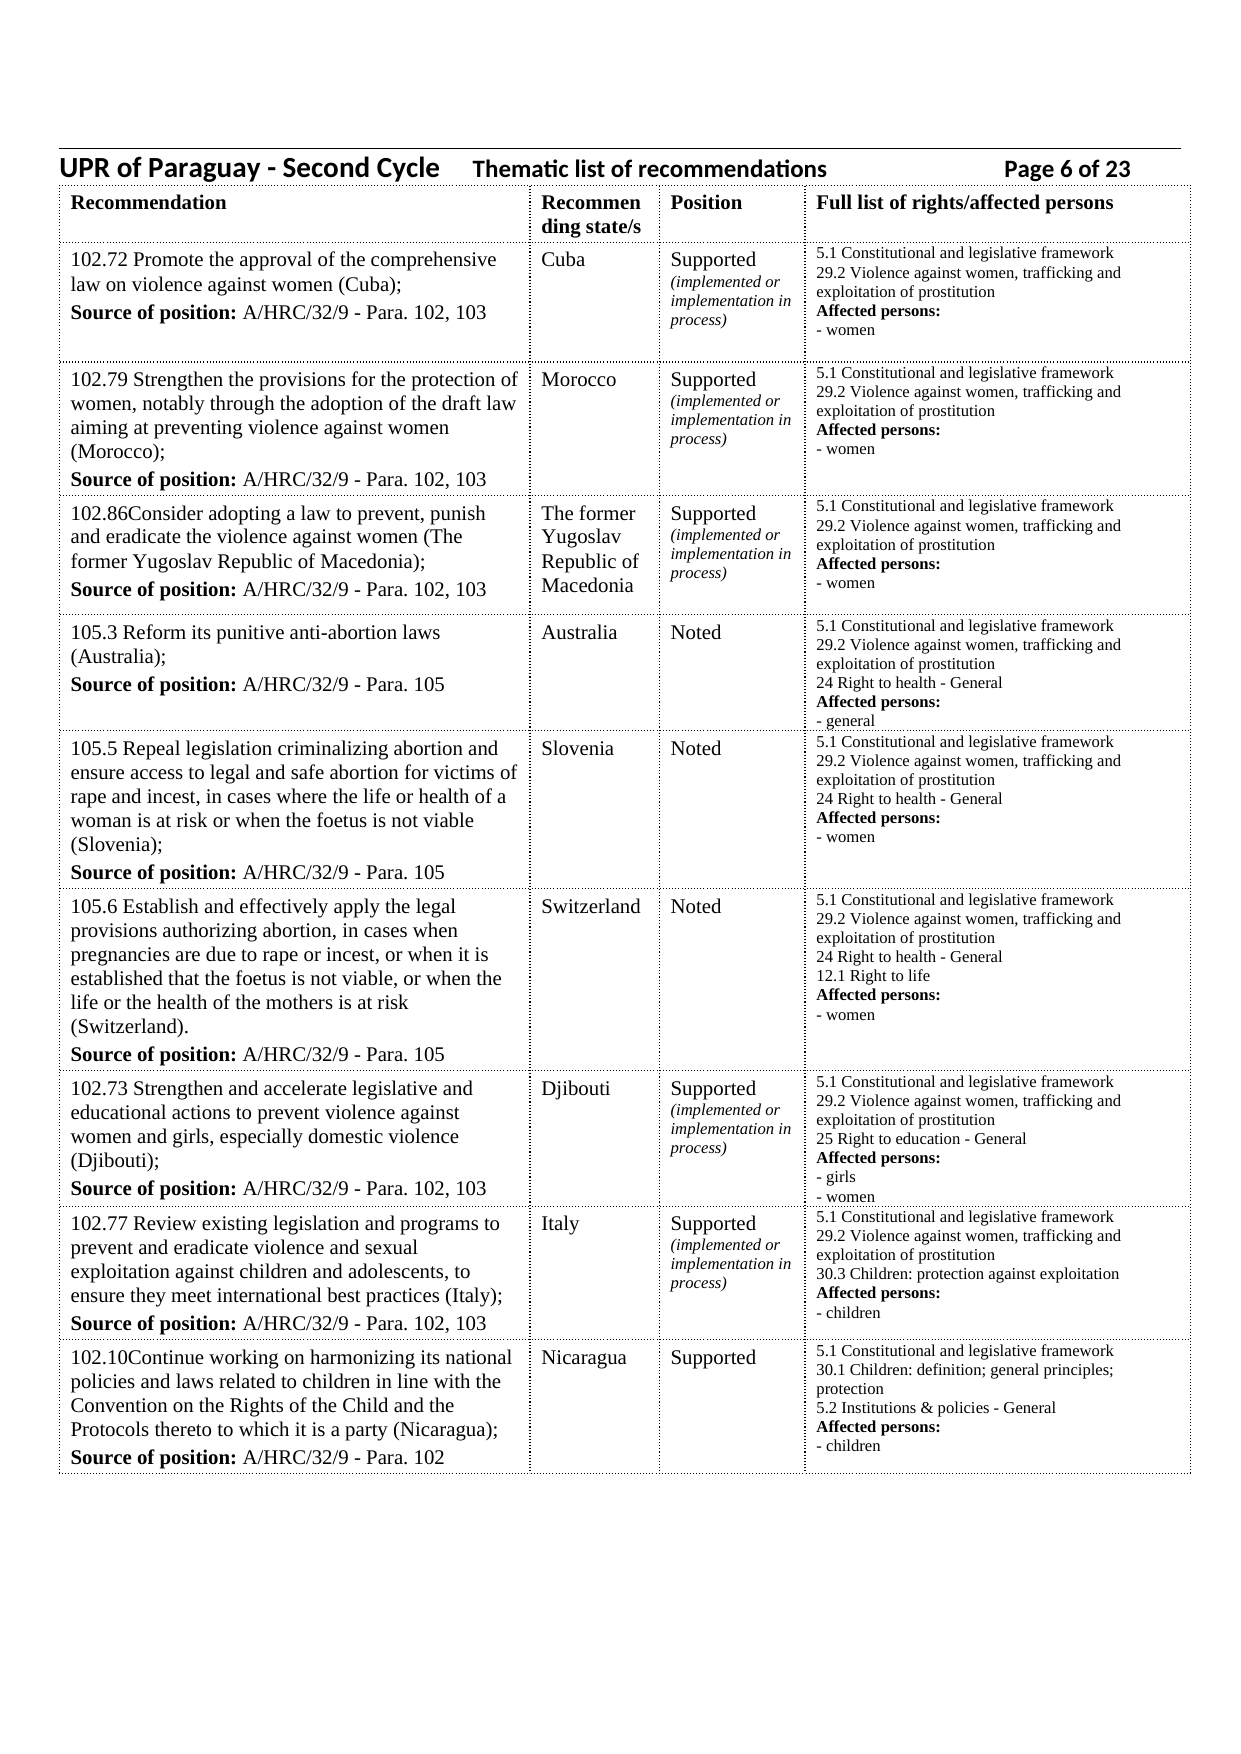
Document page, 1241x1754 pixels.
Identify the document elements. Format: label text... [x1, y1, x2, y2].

table_cell Noted [659, 730, 805, 888]
table_cell 102.72 Promote the approval of the comprehensive law on violence against women (Cuba); Source of position: A/HRC/32/9 - Para. 102, 103 [59, 242, 530, 361]
table_cell Slovenia [530, 730, 659, 888]
table_cell Supported (implemented or implementation in process) [659, 495, 805, 614]
table_cell Nicaragua [530, 1339, 659, 1473]
table_cell Supported (implemented or implementation in process) [659, 1070, 805, 1206]
table_header Recommending state/s [530, 185, 659, 242]
table_header Full list of rights/affected persons [805, 185, 1190, 242]
table_cell 5.1 Constitutional and legislative framework 29.2 Violence against women, trafficking and exploitation of prostitution 30.3 Children: protection against exploitation Affected persons: - children [805, 1206, 1190, 1339]
table_cell 102.73 Strengthen and accelerate legislative and educational actions to prevent violence against women and girls, especially domestic violence (Djibouti); Source of position: A/HRC/32/9 - Para. 102, 103 [59, 1070, 530, 1206]
table_cell The former Yugoslav Republic of Macedonia [530, 495, 659, 614]
table_cell 105.6 Establish and effectively apply the legal provisions authorizing abortion, in cases when pregnancies are due to rape or incest, or when it is established that the foetus is not viable, or when the life or the health of the mothers is at risk (Switzerland). Source of position: A/HRC/32/9 - Para. 105 [59, 888, 530, 1070]
table_cell 5.1 Constitutional and legislative framework 29.2 Violence against women, trafficking and exploitation of prostitution Affected persons: - women [805, 361, 1190, 495]
table_header Recommendation [59, 185, 530, 242]
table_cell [659, 242, 805, 361]
table_cell Supported [659, 1339, 805, 1473]
table_cell Noted [659, 614, 805, 730]
table_cell 5.1 Constitutional and legislative framework 29.2 Violence against women, trafficking and exploitation of prostitution 24 Right to health - General 12.1 Right to life Affected persons: - women [805, 888, 1190, 1070]
table_cell Supported (implemented or implementation in process) [659, 361, 805, 495]
table_cell 5.1 Constitutional and legislative framework 29.2 Violence against women, trafficking and exploitation of prostitution Affected persons: - women [805, 495, 1190, 614]
table_cell Noted [659, 888, 805, 1070]
table_cell 102.86Consider adopting a law to prevent, punish and eradicate the violence against women (The former Yugoslav Republic of Macedonia); Source of position: A/HRC/32/9 - Para. 102, 103 [59, 495, 530, 614]
table_cell Australia [530, 614, 659, 730]
table_cell 5.1 Constitutional and legislative framework 30.1 Children: definition; general principles; protection 5.2 Institutions & policies - General Affected persons: - children [805, 1339, 1190, 1473]
table_cell 105.5 Repeal legislation criminalizing abortion and ensure access to legal and safe abortion for victims of rape and incest, in cases where the life or health of a woman is at risk or when the foetus is not viable (Slovenia); Source of position: A/HRC/32/9 - Para. 105 [59, 730, 530, 888]
table_cell 5.1 Constitutional and legislative framework 29.2 Violence against women, trafficking and exploitation of prostitution 25 Right to education - General Affected persons: - girls - women [805, 1070, 1190, 1206]
table_cell Italy [530, 1206, 659, 1339]
table_header Position [659, 185, 805, 242]
table_cell 102.79 Strengthen the provisions for the protection of women, notably through the adoption of the draft law aiming at preventing violence against women (Morocco); Source of position: A/HRC/32/9 - Para. 102, 103 [59, 361, 530, 495]
table_cell Cuba [530, 242, 659, 361]
table_cell 102.77 Review existing legislation and programs to prevent and eradicate violence and sexual exploitation against children and adolescents, to ensure they meet international best practices (Italy); Source of position: A/HRC/32/9 - Para. 102, 103 [59, 1206, 530, 1339]
table_cell 5.1 Constitutional and legislative framework 29.2 Violence against women, trafficking and exploitation of prostitution 24 Right to health - General Affected persons: - women [805, 730, 1190, 888]
table_cell Supported (implemented or implementation in process) [659, 1206, 805, 1339]
table_cell Morocco [530, 361, 659, 495]
table_cell 102.10Continue working on harmonizing its national policies and laws related to children in line with the Convention on the Rights of the Child and the Protocols thereto to which it is a party (Nicaragua); Source of position: A/HRC/32/9 - Para. 102 [59, 1339, 530, 1473]
table_cell 105.3 Reform its punitive anti-abortion laws (Australia); Source of position: A/HRC/32/9 - Para. 105 [59, 614, 530, 730]
table_cell Switzerland [530, 888, 659, 1070]
table_cell 5.1 Constitutional and legislative framework 29.2 Violence against women, trafficking and exploitation of prostitution 24 Right to health - General Affected persons: - general [805, 614, 1190, 730]
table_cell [805, 242, 1190, 361]
table_cell Djibouti [530, 1070, 659, 1206]
